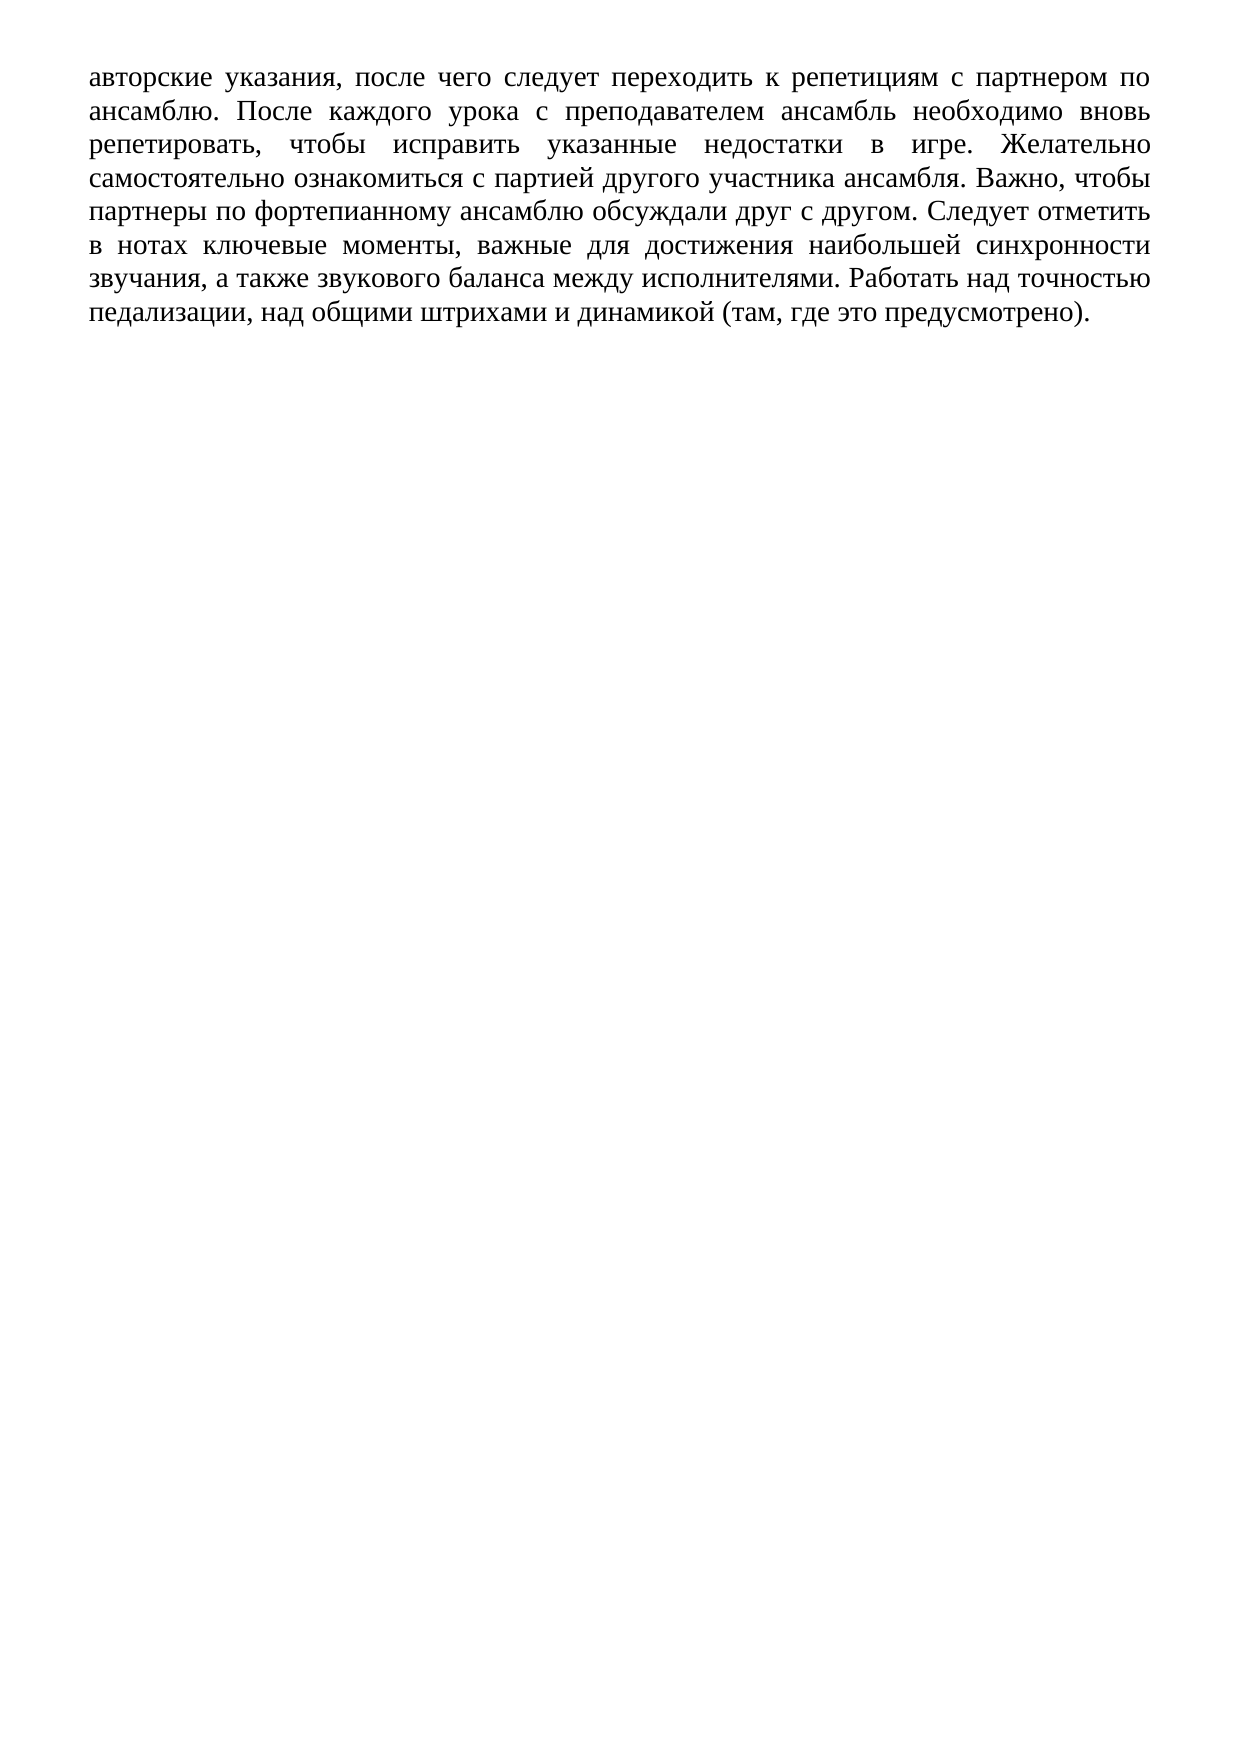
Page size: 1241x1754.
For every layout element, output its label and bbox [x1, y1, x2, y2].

text [88, 59, 1152, 327]
